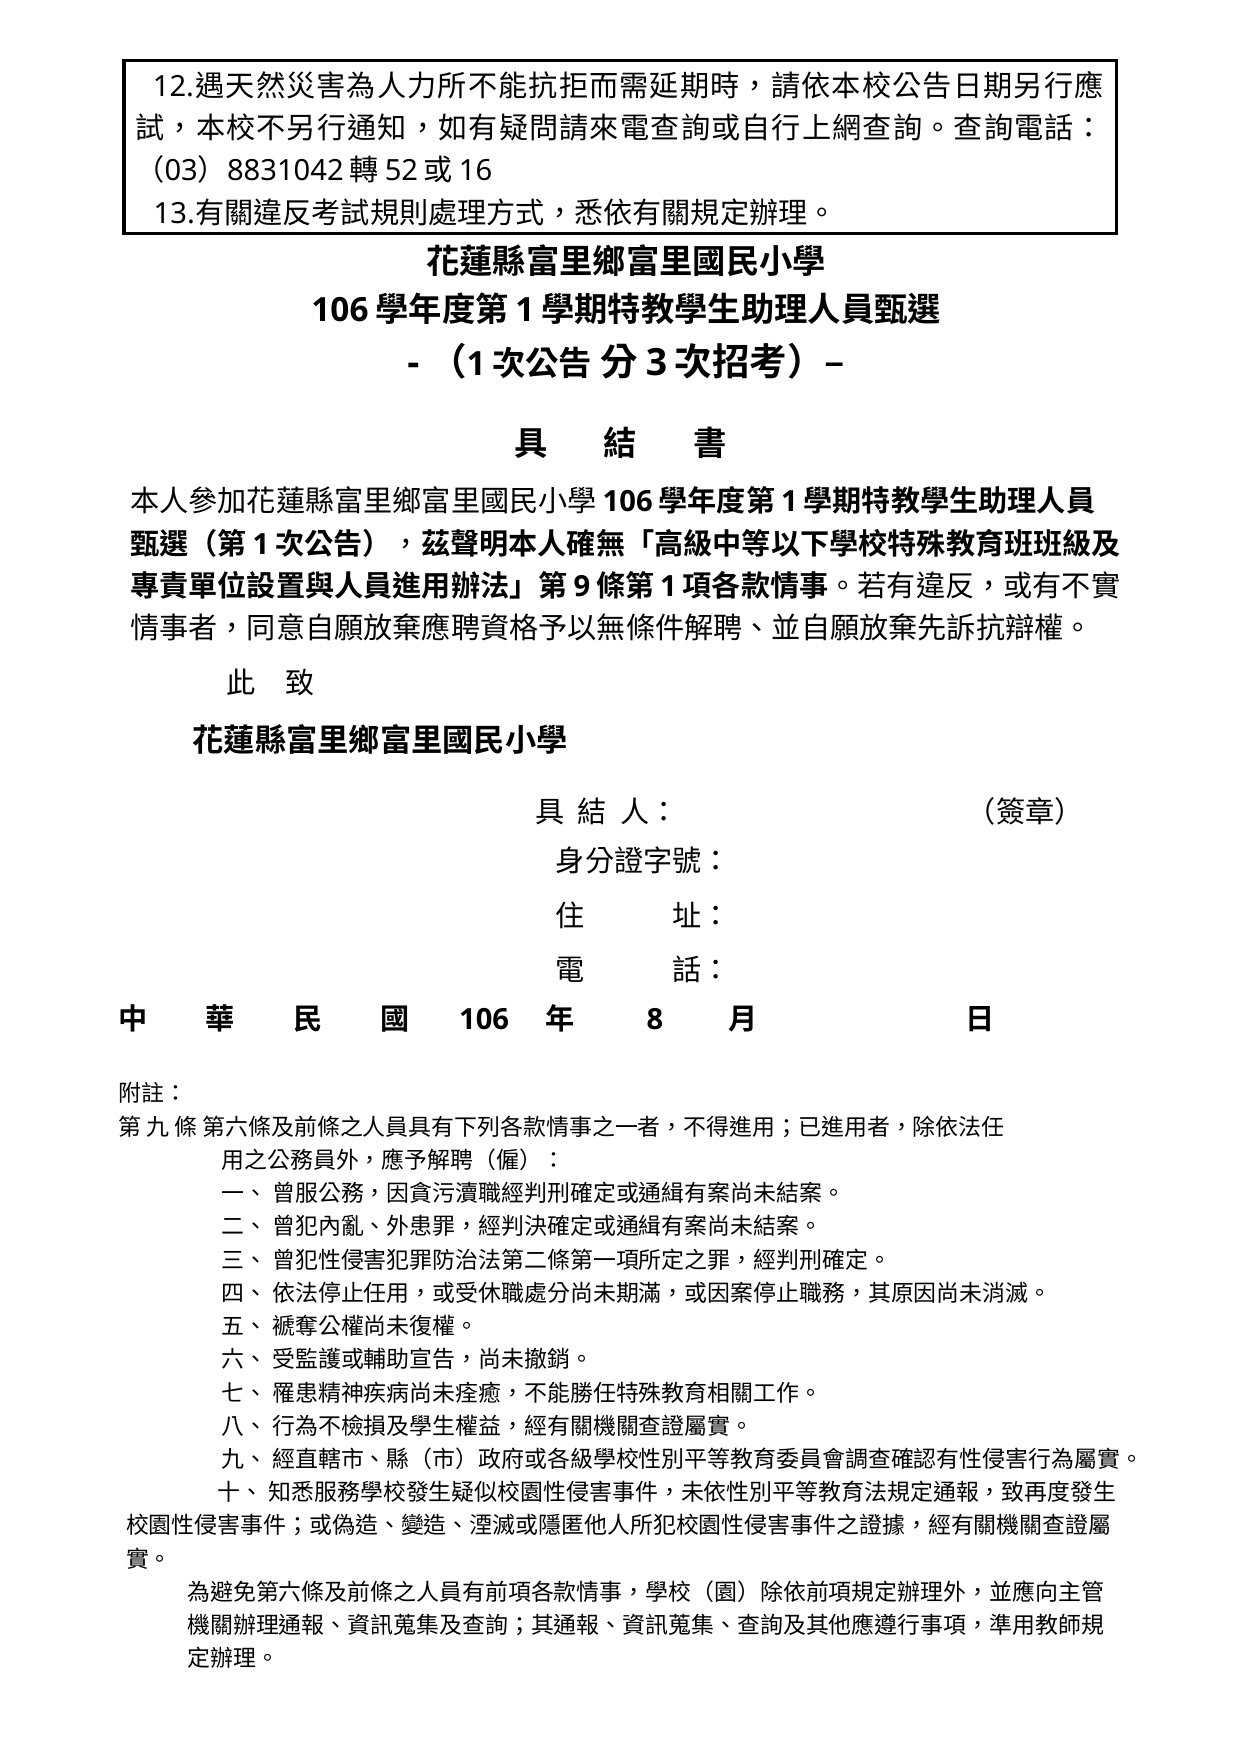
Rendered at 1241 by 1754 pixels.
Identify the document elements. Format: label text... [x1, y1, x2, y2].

text 三、 曾犯性侵害犯罪防治法第二條第一項所定之罪，經判刑確定。 [118, 1241, 1122, 1275]
text 具 結 人： （簽章） [118, 789, 1122, 831]
text 電 話： [118, 947, 1122, 989]
text 中 華 民 國 106 年 8 月 日 [118, 995, 1122, 1038]
text 附註： [118, 1075, 1122, 1108]
text 七、 罹患精神疾病尚未痊癒，不能勝任特殊教育相關工作。 [118, 1374, 1122, 1408]
text - （1次公告 分3次招考）– [130, 331, 1122, 386]
text 一、 曾服公務，因貪污瀆職經判刑確定或通緝有案尚未結案。 [118, 1175, 1122, 1208]
text 為避免第六條及前條之人員有前項各款情事，學校（園）除依前項規定辦理外，並應向主管機關辦理通報、資訊蒐集及查詢；其通報、資訊蒐集、查詢及其他應遵行事項，準用教師規定辦理。 [187, 1574, 1122, 1673]
text 本人參加花蓮縣富里鄉富里國民小學106學年度第1學期特教學生助理人員甄選（第1次公告），茲聲明本人確無「高級中等以下學校特殊教育班班級及專責單位設置與人員進用辦法」第9條第1項各款情事。若有違反，或有不實情事者，同意自願放棄應聘資格予以無條件解聘、並自願放棄先訴抗辯權。 [130, 478, 1122, 647]
text 九、 經直轄市、縣（市）政府或各級學校性別平等教育委員會調查確認有性侵害行為屬實。 [118, 1441, 1122, 1474]
text 106學年度第1學期特教學生助理人員甄選 [130, 283, 1122, 331]
text 身分證字號： [118, 837, 1122, 879]
text 六、 受監護或輔助宣告，尚未撤銷。 [118, 1341, 1122, 1374]
text 第 九 條 第六條及前條之人員具有下列各款情事之一者，不得進用；已進用者，除依法任 [118, 1108, 1122, 1142]
text 花蓮縣富里鄉富里國民小學 [130, 235, 1122, 283]
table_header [126, 62, 1115, 232]
text 五、 褫奪公權尚未復權。 [118, 1308, 1122, 1341]
text 八、 行為不檢損及學生權益，經有關機關查證屬實。 [118, 1408, 1122, 1441]
text 花蓮縣富里鄉富里國民小學 [130, 715, 1122, 760]
text 二、 曾犯內亂、外患罪，經判決確定或通緝有案尚未結案。 [118, 1208, 1122, 1241]
text 住 址： [118, 892, 1122, 934]
text 用之公務員外，應予解聘（僱）： [118, 1142, 1122, 1175]
text 四、 依法停止任用，或受休職處分尚未期滿，或因案停止職務，其原因尚未消滅。 [118, 1275, 1122, 1308]
text 此 致 [118, 660, 1122, 702]
text 十、 知悉服務學校發生疑似校園性侵害事件，未依性別平等教育法規定通報，致再度發生校園性侵害事件；或偽造、變造、湮滅或隱匿他人所犯校園性侵害事件之證據，經有關機關查證屬實。 [126, 1474, 1122, 1574]
text 具 結 書 [118, 417, 1122, 465]
